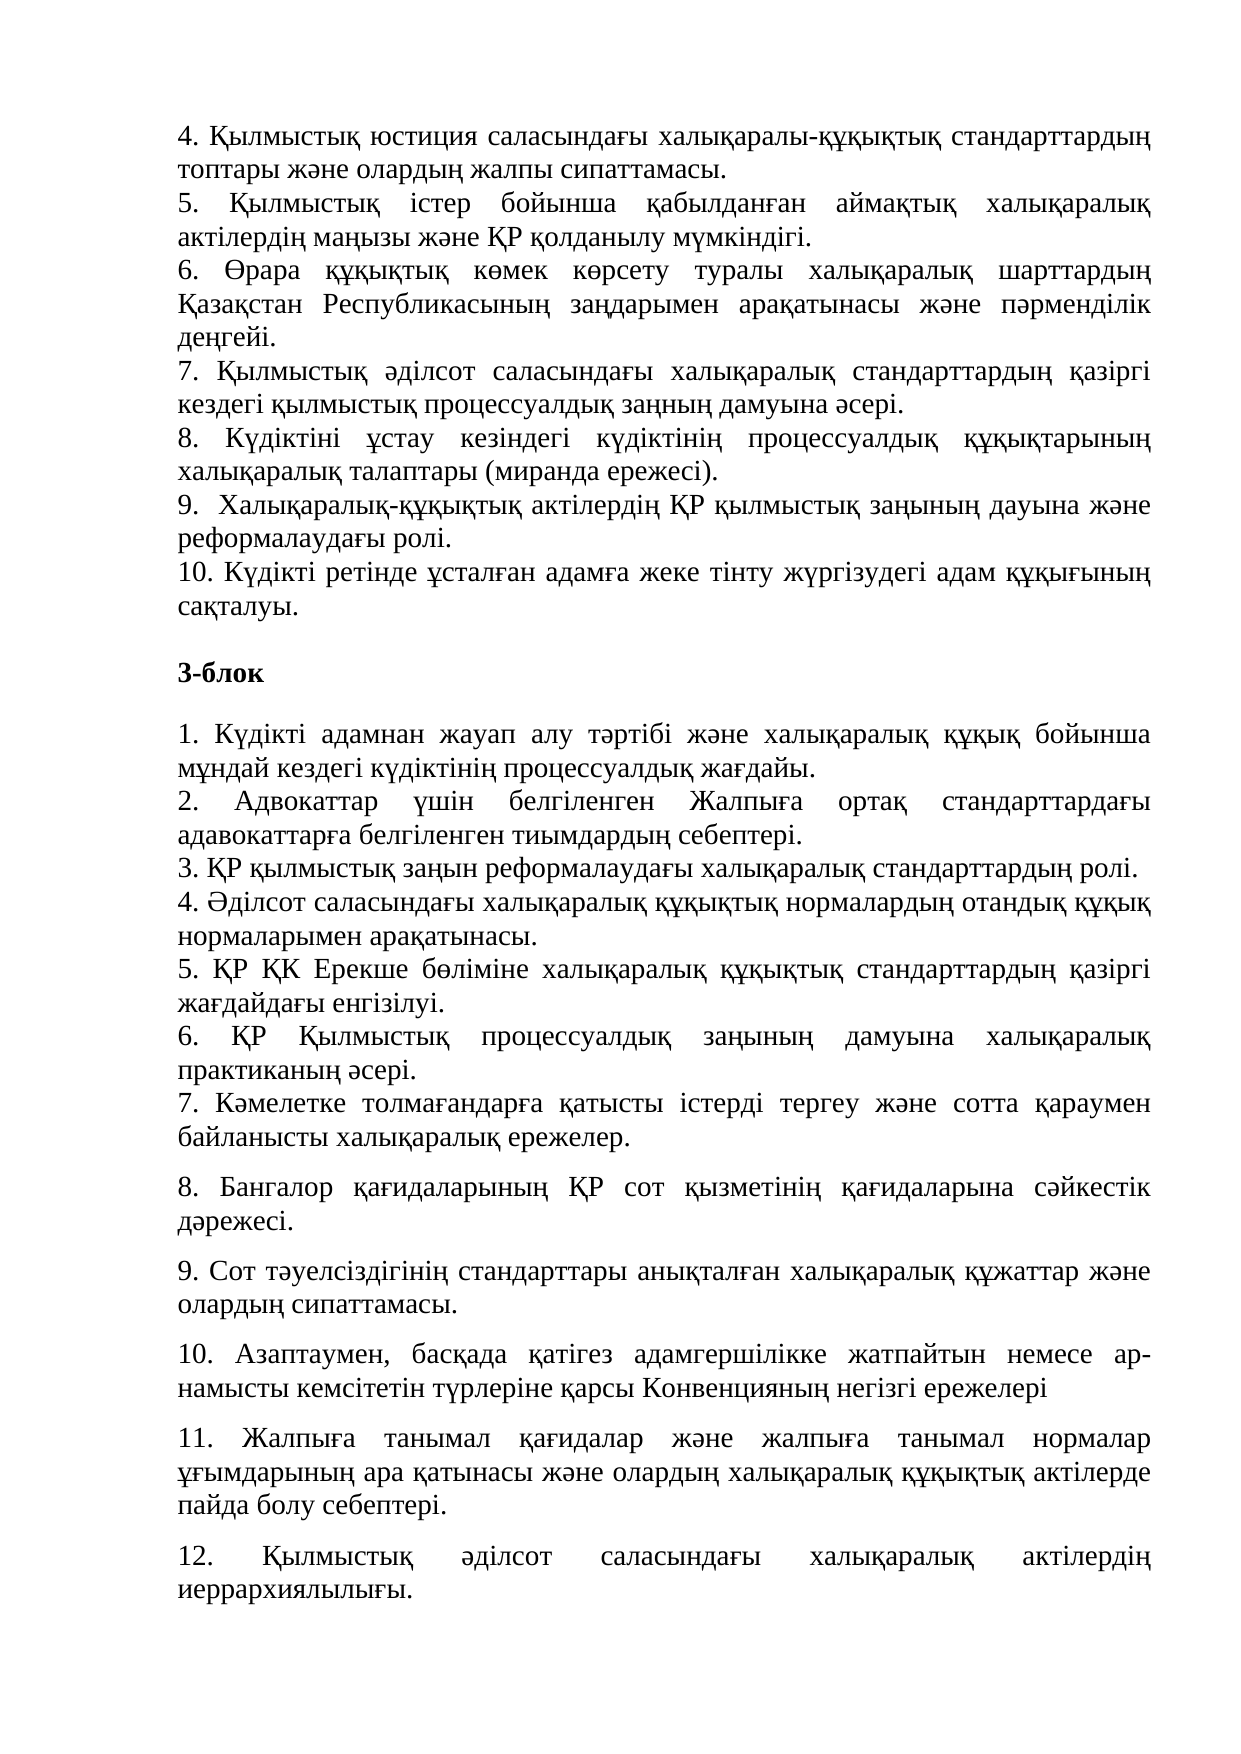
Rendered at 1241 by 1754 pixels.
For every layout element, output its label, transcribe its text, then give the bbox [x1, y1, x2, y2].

text 3. ҚР қылмыстық заңын реформалаудағы халықаралық стандарттардың ролі. [177, 851, 1152, 884]
text 10. Азаптаумен, басқада қатігез адамгершілікке жатпайтын немесе ар-намысты кемсітетін түрлеріне қарсы Конвенцияның негізгі ережелері [177, 1337, 1152, 1404]
text 6. Өрара құқықтық көмек көрсету туралы халықаралық шарттардың Қазақстан Республикасының заңдарымен арақатынасы және пәрменділік деңгейі. [177, 252, 1152, 353]
text 6. ҚР Қылмыстық процессуалдық заңының дамуына халықаралық практиканың әсері. [177, 1018, 1152, 1085]
text 7. Қылмыстық әділсот саласындағы халықаралық стандарттардың қазіргі кездегі қылмыстық процессуалдық заңның дамуына әсері. [177, 353, 1152, 420]
text 8. Бангалор қағидаларының ҚР сот қызметінің қағидаларына сәйкестік дәрежесі. [177, 1169, 1152, 1236]
text 1. Күдікті адамнан жауап алу тәртібі және халықаралық құқық бойынша мұндай кездегі күдіктінің процессуалдық жағдайы. [177, 716, 1152, 783]
text 12. Қылмыстық әділсот саласындағы халықаралық актілердің иеррархиялылығы. [177, 1538, 1152, 1605]
text 4. Қылмыстық юстиция саласындағы халықаралы-құқықтық стандарттардың топтары және олардың жалпы сипаттамасы. [177, 118, 1152, 185]
text 2. Адвокаттар үшін белгіленген Жалпыға ортақ стандарттардағы адавокаттарға белгіленген тиымдардың себептері. [177, 783, 1152, 851]
text 8. Күдіктіні ұстау кезіндегі күдіктінің процессуалдық құқықтарының халықаралық талаптары (миранда ережесі). [177, 420, 1152, 487]
text 5. Қылмыстық істер бойынша қабылданған аймақтық халықаралық актілердің маңызы және ҚР қолданылу мүмкіндігі. [177, 185, 1152, 252]
text 9. Сот тәуелсіздігінің стандарттары анықталған халықаралық құжаттар және олардың сипаттамасы. [177, 1253, 1152, 1320]
text 4. Әділсот саласындағы халықаралық құқықтық нормалардың отандық құқық нормаларымен арақатынасы. [177, 884, 1152, 951]
text 5. ҚР ҚК Ерекше бөліміне халықаралық құқықтық стандарттардың қазіргі жағдайдағы енгізілуі. [177, 951, 1152, 1018]
text 11. Жалпыға танымал қағидалар және жалпыға танымал нормалар ұғымдарының ара қатынасы және олардың халықаралық құқықтық актілерде пайда болу себептері. [177, 1420, 1152, 1521]
text 7. Кәмелетке толмағандарға қатысты істерді тергеу және сотта қараумен байланысты халықаралық ережелер. [177, 1085, 1152, 1152]
text 3-блок [177, 655, 1152, 688]
text 9. Халықаралық-құқықтық актілердің ҚР қылмыстық заңының дауына және реформалаудағы ролі. [177, 487, 1152, 554]
text 10. Күдікті ретінде ұсталған адамға жеке тінту жүргізудегі адам құқығының сақталуы. [177, 554, 1152, 621]
